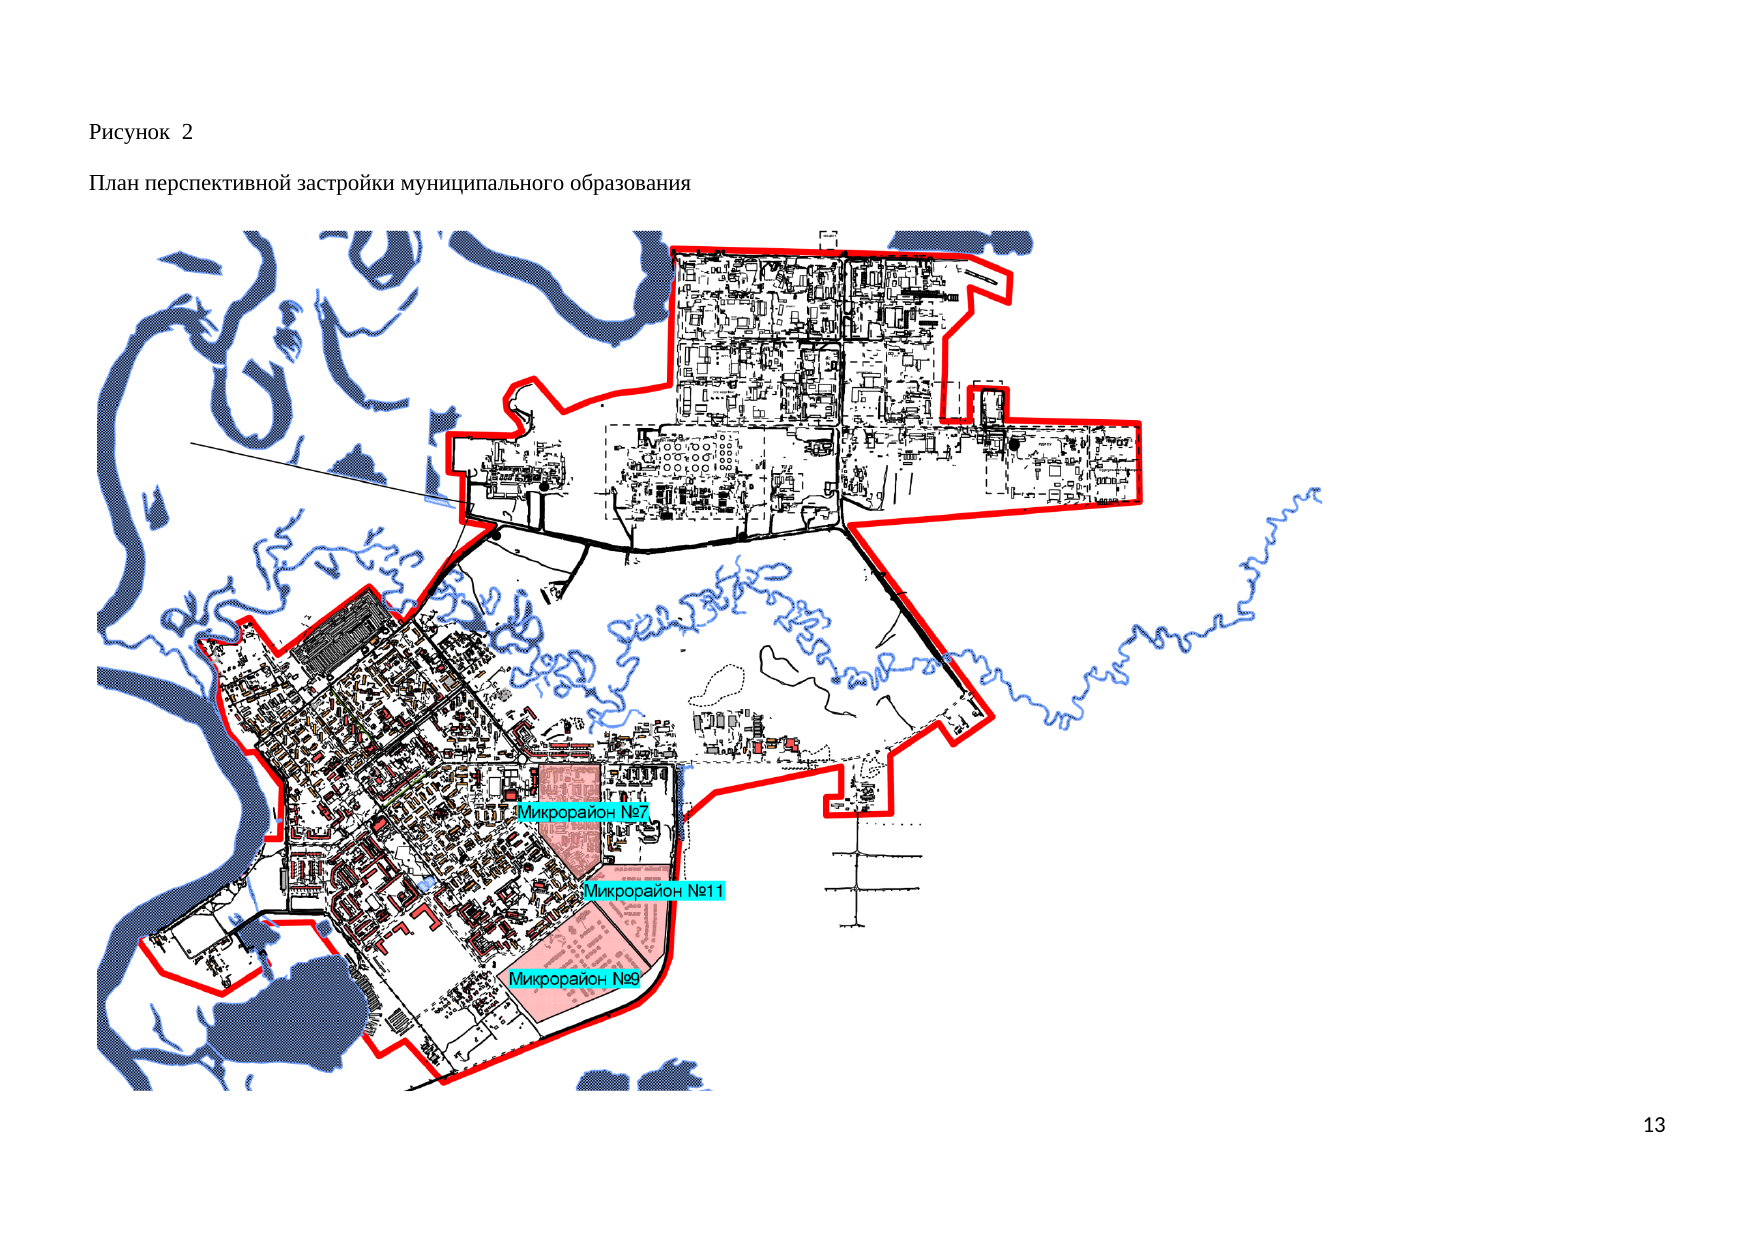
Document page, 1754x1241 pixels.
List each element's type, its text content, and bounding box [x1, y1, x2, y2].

text План перспективной застройки муниципального образования [89, 169, 1665, 196]
picture [88, 220, 1333, 1099]
text Рисунок 2 [89, 118, 1665, 144]
